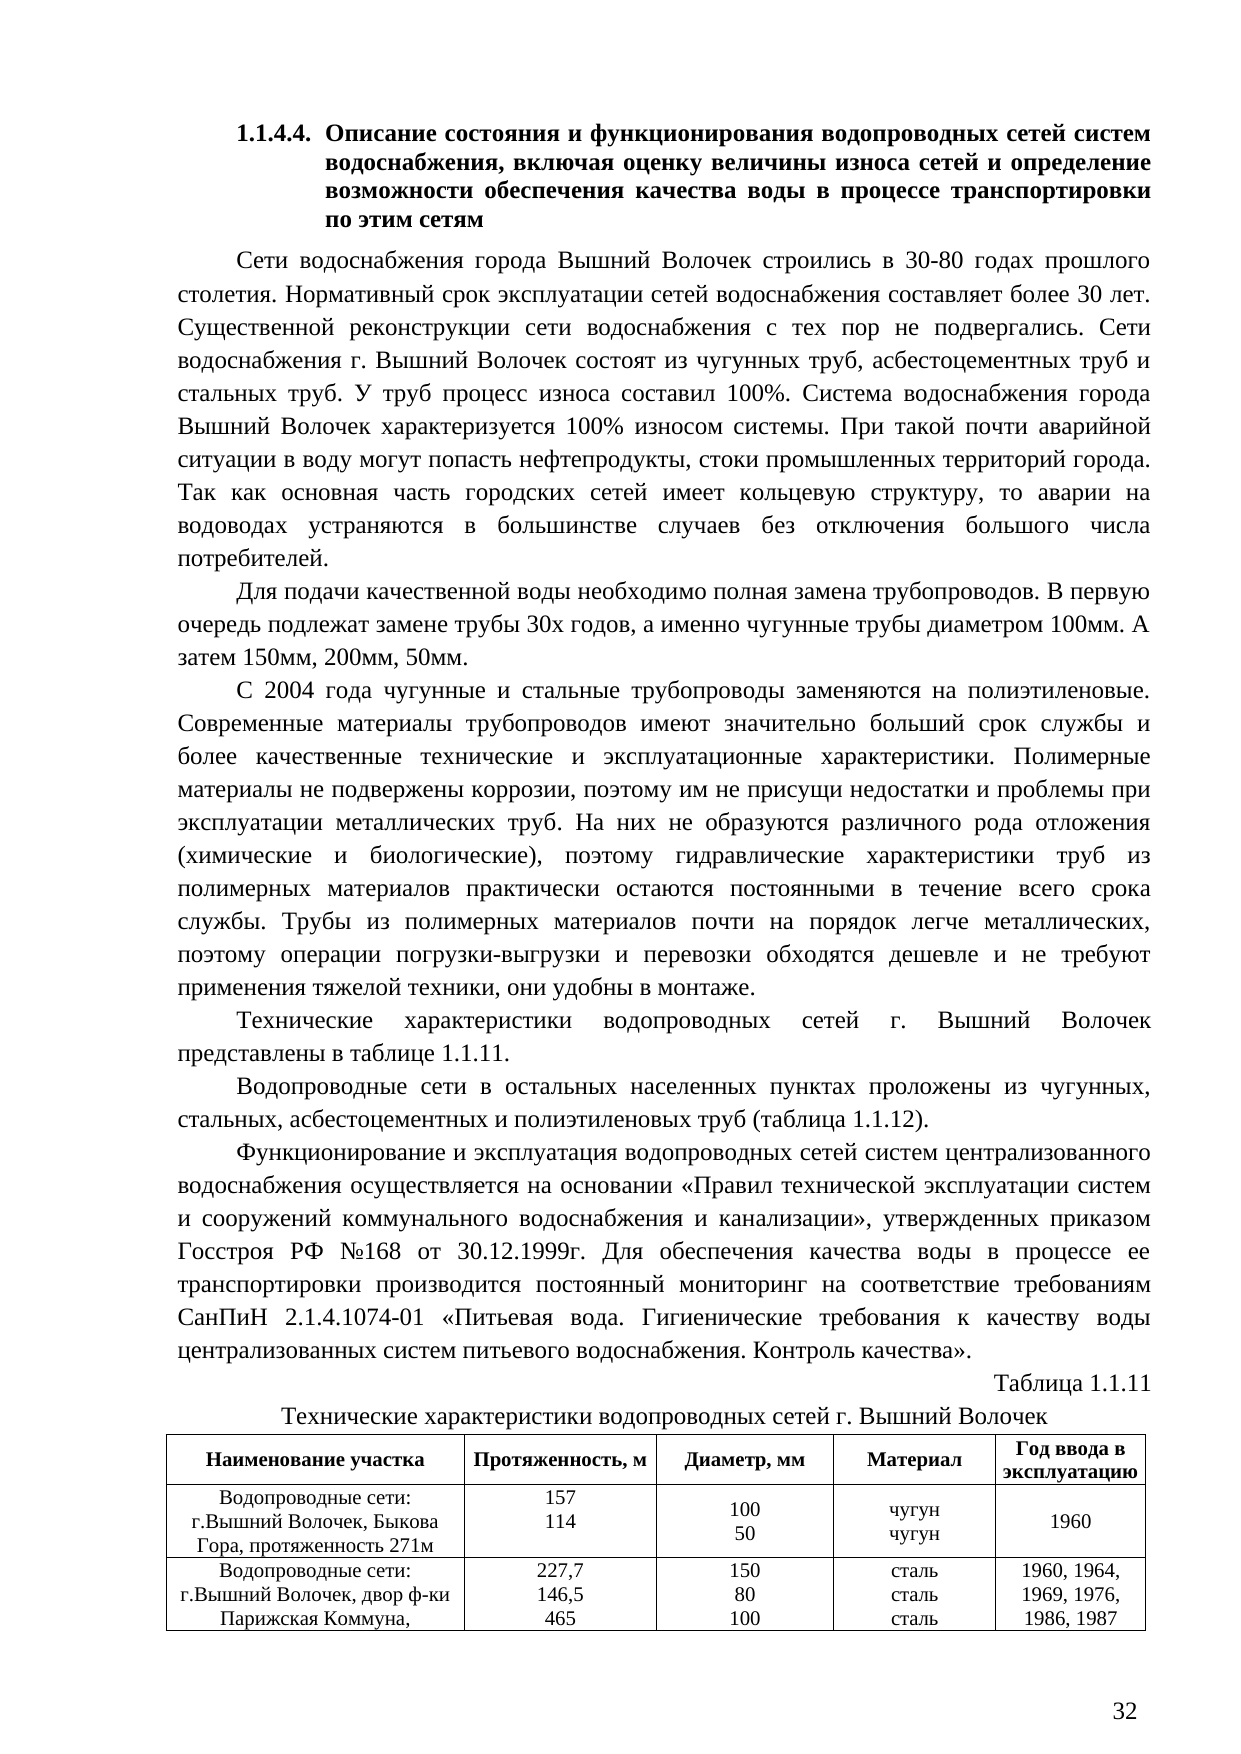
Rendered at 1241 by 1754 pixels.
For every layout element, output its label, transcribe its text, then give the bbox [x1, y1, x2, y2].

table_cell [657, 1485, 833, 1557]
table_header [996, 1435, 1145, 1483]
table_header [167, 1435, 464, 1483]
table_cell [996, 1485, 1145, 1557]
text Таблица 1.1.11 [177, 1368, 1152, 1397]
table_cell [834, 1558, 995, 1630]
text Сети водоснабжения города Вышний Волочек строились в 30-80 годах прошлого столетия. Нормативный срок эксплуатации сетей водоснабжения составляет более 30 лет. Существенной реконструкции сети водоснабжения с тех пор не подвергались. Сети водоснабжения г. Вышний Волочек состоят из чугунных труб, асбестоцементных труб и стальных труб. У труб процесс износа составил 100%. Система водоснабжения города Вышний Волочек характеризуется 100% износом системы. При такой почти аварийной ситуации в воду могут попасть нефтепродукты, стоки промышленных территорий города. Так как основная часть городских сетей имеет кольцевую структуру, то аварии на водоводах устраняются в большинстве случаев без отключения большого числа потребителей. [177, 246, 1152, 572]
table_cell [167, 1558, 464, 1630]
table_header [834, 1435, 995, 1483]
text Технические характеристики водопроводных сетей г. Вышний Волочек [177, 1401, 1152, 1430]
subtitle Описание состояния и функционирования водопроводных сетей систем водоснабжения, включая оценку величины износа сетей и определение возможности обеспечения качества воды в процессе транспортировки по этим сетям [236, 118, 1152, 233]
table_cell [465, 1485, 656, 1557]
text Технические характеристики водопроводных сетей г. Вышний Волочек представлены в таблице 1.1.11. [177, 1005, 1152, 1067]
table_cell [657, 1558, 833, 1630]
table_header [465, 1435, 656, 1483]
text Функционирование и эксплуатация водопроводных сетей систем централизованного водоснабжения осуществляется на основании «Правил технической эксплуатации систем и сооружений коммунального водоснабжения и канализации», утвержденных приказом Госстроя РФ №168 от 30.12.1999г. Для обеспечения качества воды в процессе ее транспортировки производится постоянный мониторинг на соответствие требованиям СанПиН 2.1.4.1074-01 «Питьевая вода. Гигиенические требования к качеству воды централизованных систем питьевого водоснабжения. Контроль качества». [177, 1137, 1152, 1364]
text Для подачи качественной воды необходимо полная замена трубопроводов. В первую очередь подлежат замене трубы 30х годов, а именно чугунные трубы диаметром 100мм. А затем 150мм, 200мм, 50мм. [177, 576, 1152, 671]
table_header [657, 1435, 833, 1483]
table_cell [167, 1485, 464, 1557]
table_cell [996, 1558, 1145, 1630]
text Водопроводные сети в остальных населенных пунктах проложены из чугунных, стальных, асбестоцементных и полиэтиленовых труб (таблица 1.1.12). [177, 1071, 1152, 1133]
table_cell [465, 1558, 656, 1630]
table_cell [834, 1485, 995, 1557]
text С 2004 года чугунные и стальные трубопроводы заменяются на полиэтиленовые. Современные материалы трубопроводов имеют значительно больший срок службы и более качественные технические и эксплуатационные характеристики. Полимерные материалы не подвержены коррозии, поэтому им не присущи недостатки и проблемы при эксплуатации металлических труб. На них не образуются различного рода отложения (химические и биологические), поэтому гидравлические характеристики труб из полимерных материалов практически остаются постоянными в течение всего срока службы. Трубы из полимерных материалов почти на порядок легче металлических, поэтому операции погрузки-выгрузки и перевозки обходятся дешевле и не требуют применения тяжелой техники, они удобны в монтаже. [177, 675, 1152, 1001]
